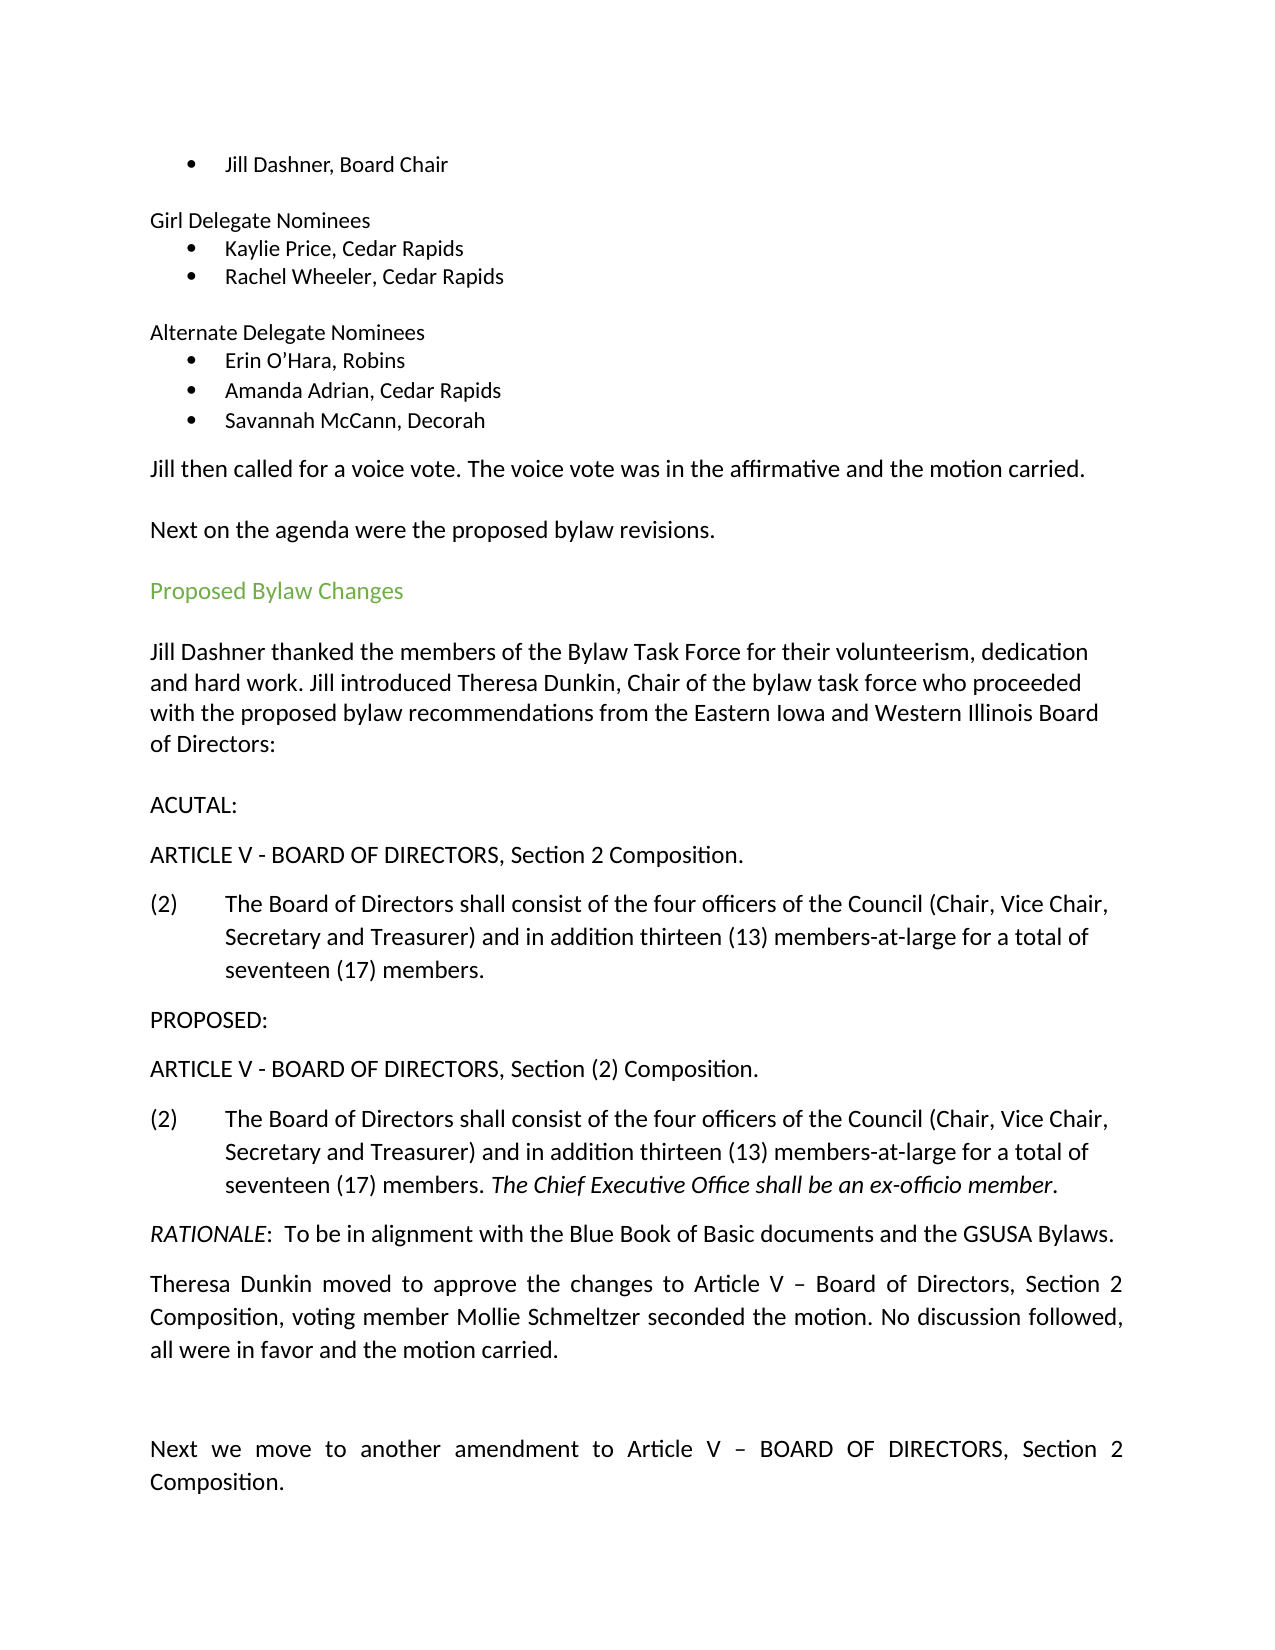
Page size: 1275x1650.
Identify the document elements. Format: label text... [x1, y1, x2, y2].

text (2) The Board of Directors shall consist of the four officers of the Council (Chair, Vice Chair, Secretary and Treasurer) and in addition thirteen (13) members-at-large for a total of seventeen (17) members. The Chief Executive Office shall be an ex-officio member. [150, 1103, 1125, 1199]
list Amanda Adrian, Cedar Rapids [187, 376, 1125, 404]
text Alternate Delegate Nominees [150, 318, 1125, 346]
text ARTICLE V - BOARD OF DIRECTORS, Section 2 Composition. [150, 839, 1125, 869]
text Proposed Bylaw Changes [150, 576, 1125, 606]
text Next we move to another amendment to Article V – BOARD OF DIRECTORS, Section 2 Composition. [150, 1433, 1125, 1496]
text Theresa Dunkin moved to approve the changes to Article V – Board of Directors, Section 2 Composition, voting member Mollie Schmeltzer seconded the motion. No discussion followed, all were in favor and the motion carried. [150, 1268, 1125, 1364]
text RATIONALE: To be in alignment with the Blue Book of Basic documents and the GSUSA Bylaws. [150, 1218, 1125, 1249]
text (2) The Board of Directors shall consist of the four officers of the Council (Chair, Vice Chair, Secretary and Treasurer) and in addition thirteen (13) members-at-large for a total of seventeen (17) members. [150, 888, 1125, 985]
text Next on the agenda were the proposed bylaw revisions. [150, 514, 1125, 545]
list Rachel Wheeler, Cedar Rapids [187, 262, 1125, 290]
text Girl Delegate Nominees [150, 206, 1125, 234]
text ARTICLE V - BOARD OF DIRECTORS, Section (2) Composition. [150, 1053, 1125, 1084]
text Jill Dashner thanked the members of the Bylaw Task Force for their volunteerism, dedication and hard work. Jill introduced Theresa Dunkin, Chair of the bylaw task force who proceeded with the proposed bylaw recommendations from the Eastern Iowa and Western Illinois Board of Directors: [150, 637, 1125, 759]
text Jill then called for a voice vote. The voice vote was in the affirmative and the motion carried. [150, 453, 1125, 484]
text ACUTAL: [150, 789, 1125, 820]
list Savannah McCann, Decorah [187, 407, 1125, 434]
text PROPOSED: [150, 1004, 1125, 1034]
list Kaylie Price, Cedar Rapids [187, 234, 1125, 262]
list Erin O’Hara, Robins [187, 346, 1125, 374]
list Jill Dashner, Board Chair [187, 150, 1125, 178]
